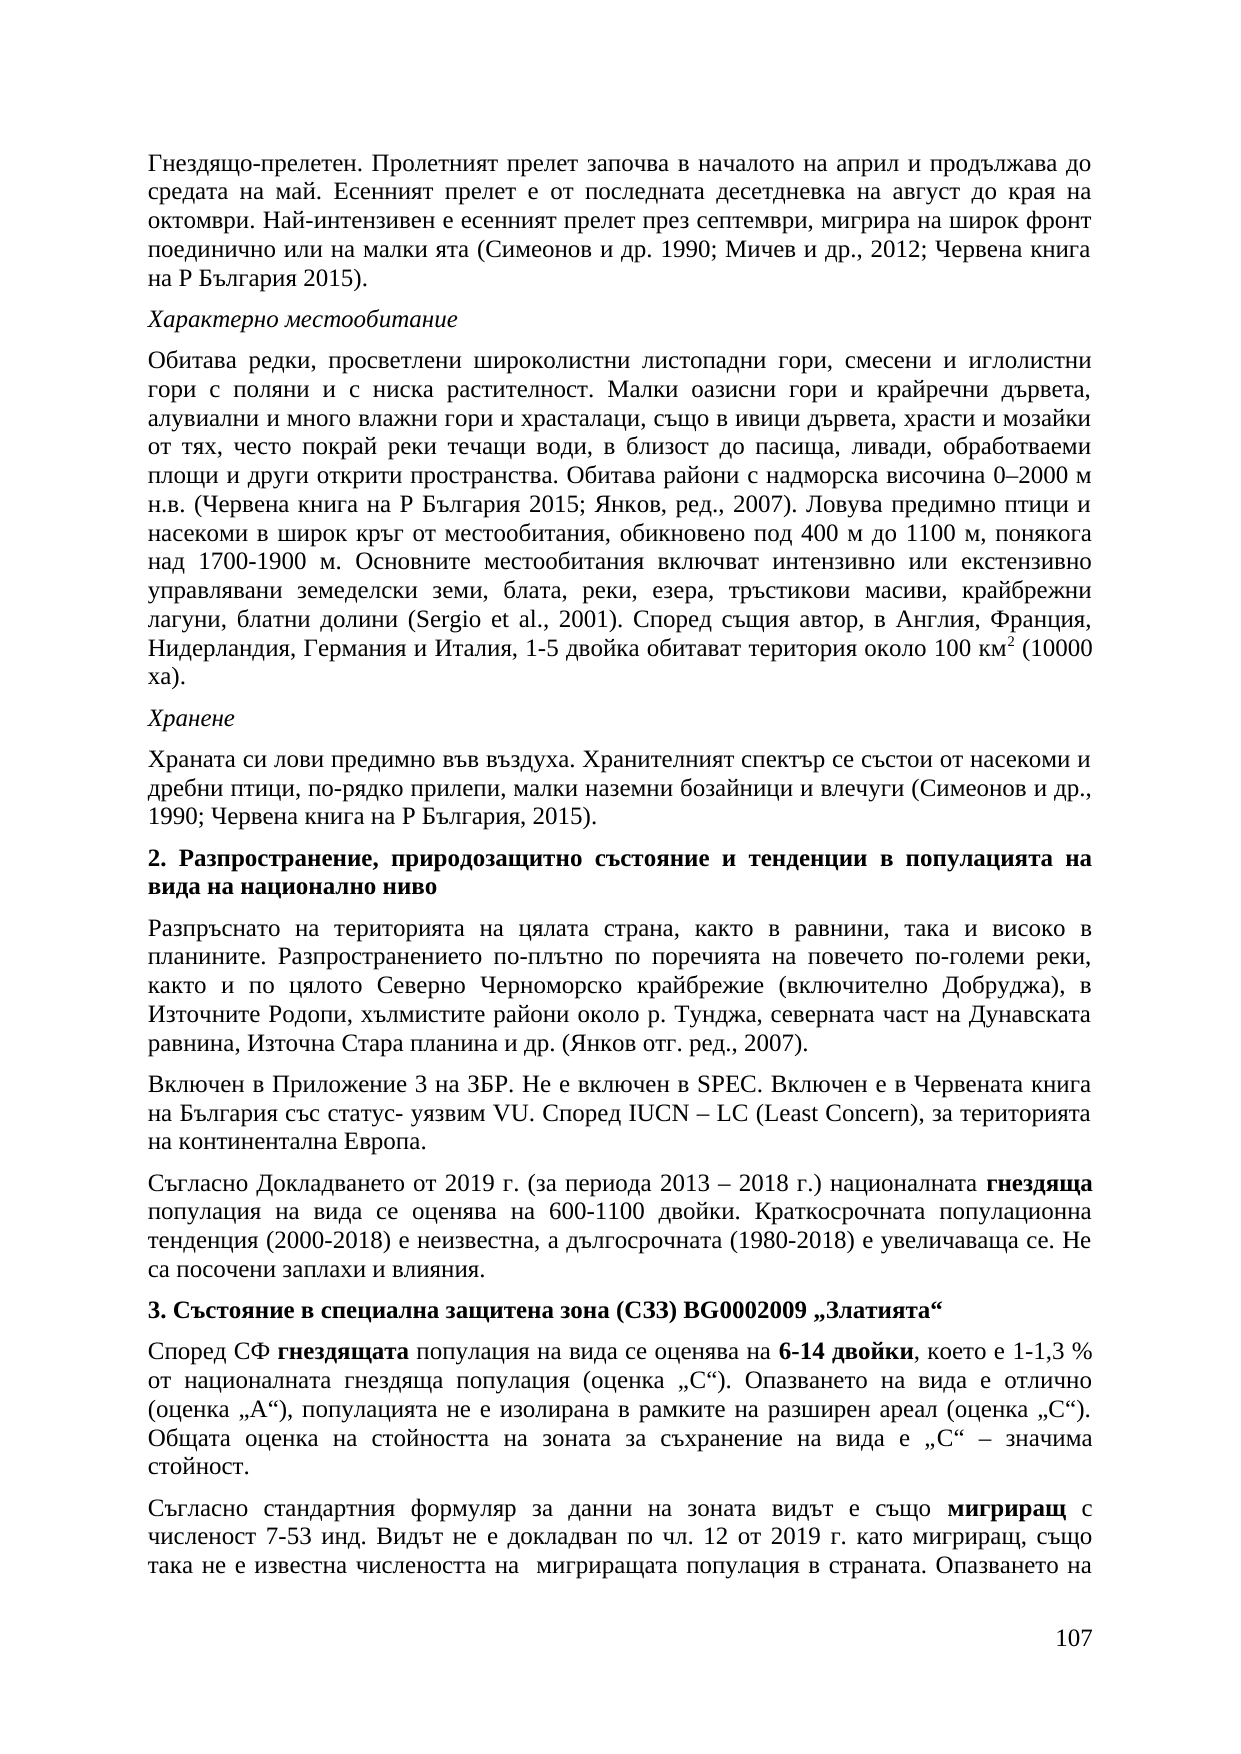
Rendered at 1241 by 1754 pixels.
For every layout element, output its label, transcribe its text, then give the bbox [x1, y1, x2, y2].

text Според СФ гнездящата популация на вида се оценява на 6-14 двойки, което е 1-1,3 % от националната гнездяща популация (оценка „C“). Опазването на вида е отлично (оценка „А“), популацията не е изолирана в рамките на разширен ареал (оценка „С“). Общата оценка на стойността на зоната за съхранение на вида е „C“ – значима стойност. [148, 1336, 1093, 1480]
text Храната си лови предимно във въздуха. Хранителният спектър се състои от насекоми и дребни птици, по-рядко прилепи, малки наземни бозайници и влечуги (Симеонов и др., 1990; Червена книга на Р България, 2015). [148, 744, 1093, 830]
text Характерно местообитание [148, 304, 1093, 333]
text 2. Разпространение, природозащитно състояние и тенденции в популацията на вида на национално ниво [148, 843, 1093, 900]
text Обитава редки, просветлени широколистни листопадни гори, смесени и иглолистни гори с поляни и с ниска растителност. Малки оазисни гори и крайречни дървета, алувиални и много влажни гори и храсталаци, също в ивици дървета, храсти и мозайки от тях, често покрай реки течащи води, в близост до пасища, ливади, обработваеми площи и други открити пространства. Обитава райони с надморска височина 0–2000 м н.в. (Червена книга на Р България 2015; Янков, ред., 2007). Ловува предимно птици и насекоми в широк кръг от местообитания, обикновено под 400 м до 1100 м, понякога над 1700-1900 м. Основните местообитания включват интензивно или екстензивно управлявани земеделски земи, блата, реки, езера, тръстикови масиви, крайбрежни лагуни, блатни долини (Sergio et al., 2001). Според същия автор, в Англия, Франция, Нидерландия, Германия и Италия, 1-5 двойка обитават територия около 100 км2 (10000 ха). [148, 345, 1093, 690]
text 3. Състояние в специална защитена зона (СЗЗ) BG0002009 „Златията“ [148, 1295, 1093, 1324]
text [148, 1493, 1093, 1579]
text Включен в Приложение 3 на ЗБР. Не е включен в SPEC. Включен е в Червената книга на България със статус- уязвим VU. Според IUCN – LC (Least Concern), за територията на континентална Европа. [148, 1069, 1093, 1155]
text Съгласно Докладването от 2019 г. (за периода 2013 – 2018 г.) националната гнездяща популация на вида се оценява на 600-1100 двойки. Краткосрочната популационна тенденция (2000-2018) е неизвестна, а дългосрочната (1980-2018) е увеличаваща се. Не са посочени заплахи и влияния. [148, 1168, 1093, 1283]
text Гнездящо-прелетен. Пролетният прелет започва в началото на април и продължава до средата на май. Есенният прелет е от последната десетдневка на август до края на октомври. Най-интензивен е есенният прелет през септември, мигрира на широк фронт поединично или на малки ята (Симеонов и др. 1990; Мичев и др., 2012; Червена книга на Р България 2015). [148, 148, 1093, 291]
text Разпръснато на територията на цялата страна, както в равнини, така и високо в планините. Разпространението по-плътно по поречията на повечето по-големи реки, както и по цялото Северно Черноморско крайбрежие (включително Добруджа), в Източните Родопи, хълмистите райони около р. Тунджа, северната част на Дунавската равнина, Източна Стара планина и др. (Янков отг. ред., 2007). [148, 913, 1093, 1056]
text Хранене [148, 703, 1093, 731]
